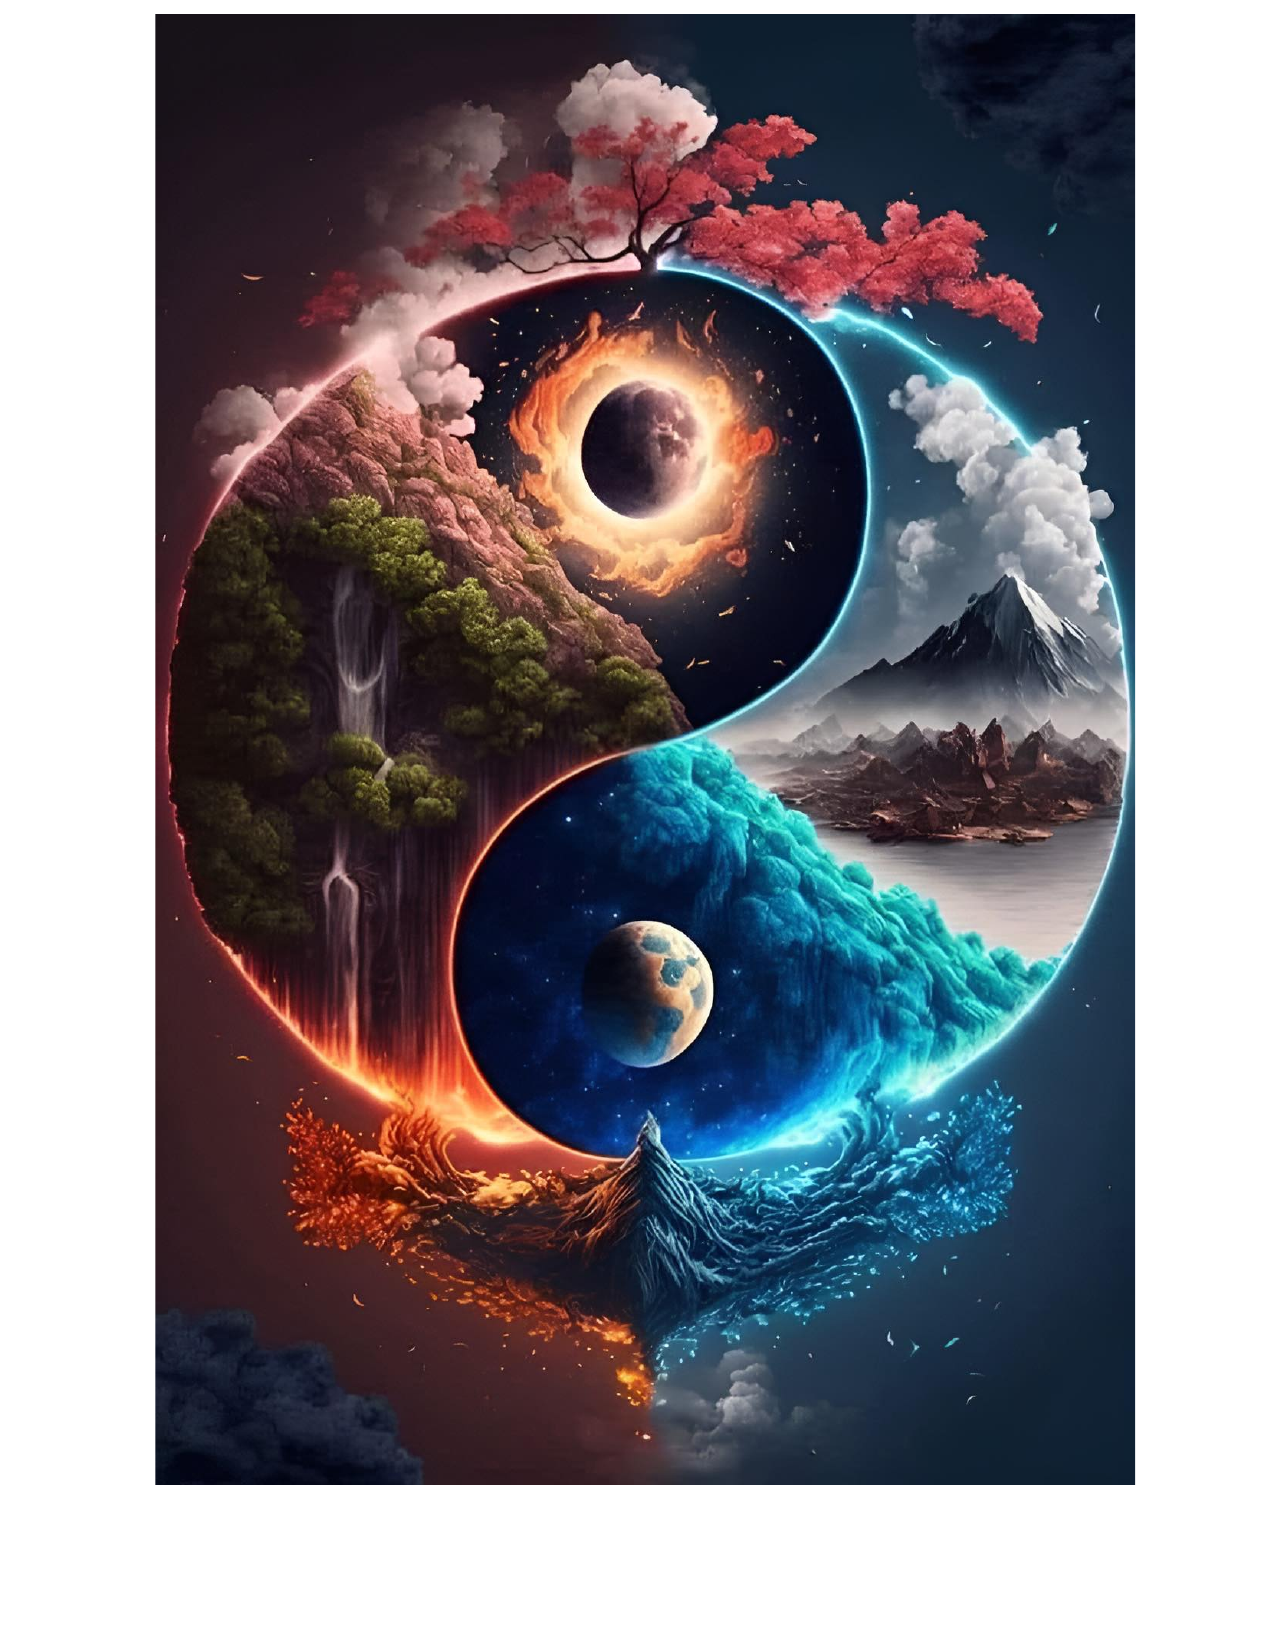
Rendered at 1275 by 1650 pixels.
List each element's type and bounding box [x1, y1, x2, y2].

picture [155, 14, 1136, 1485]
